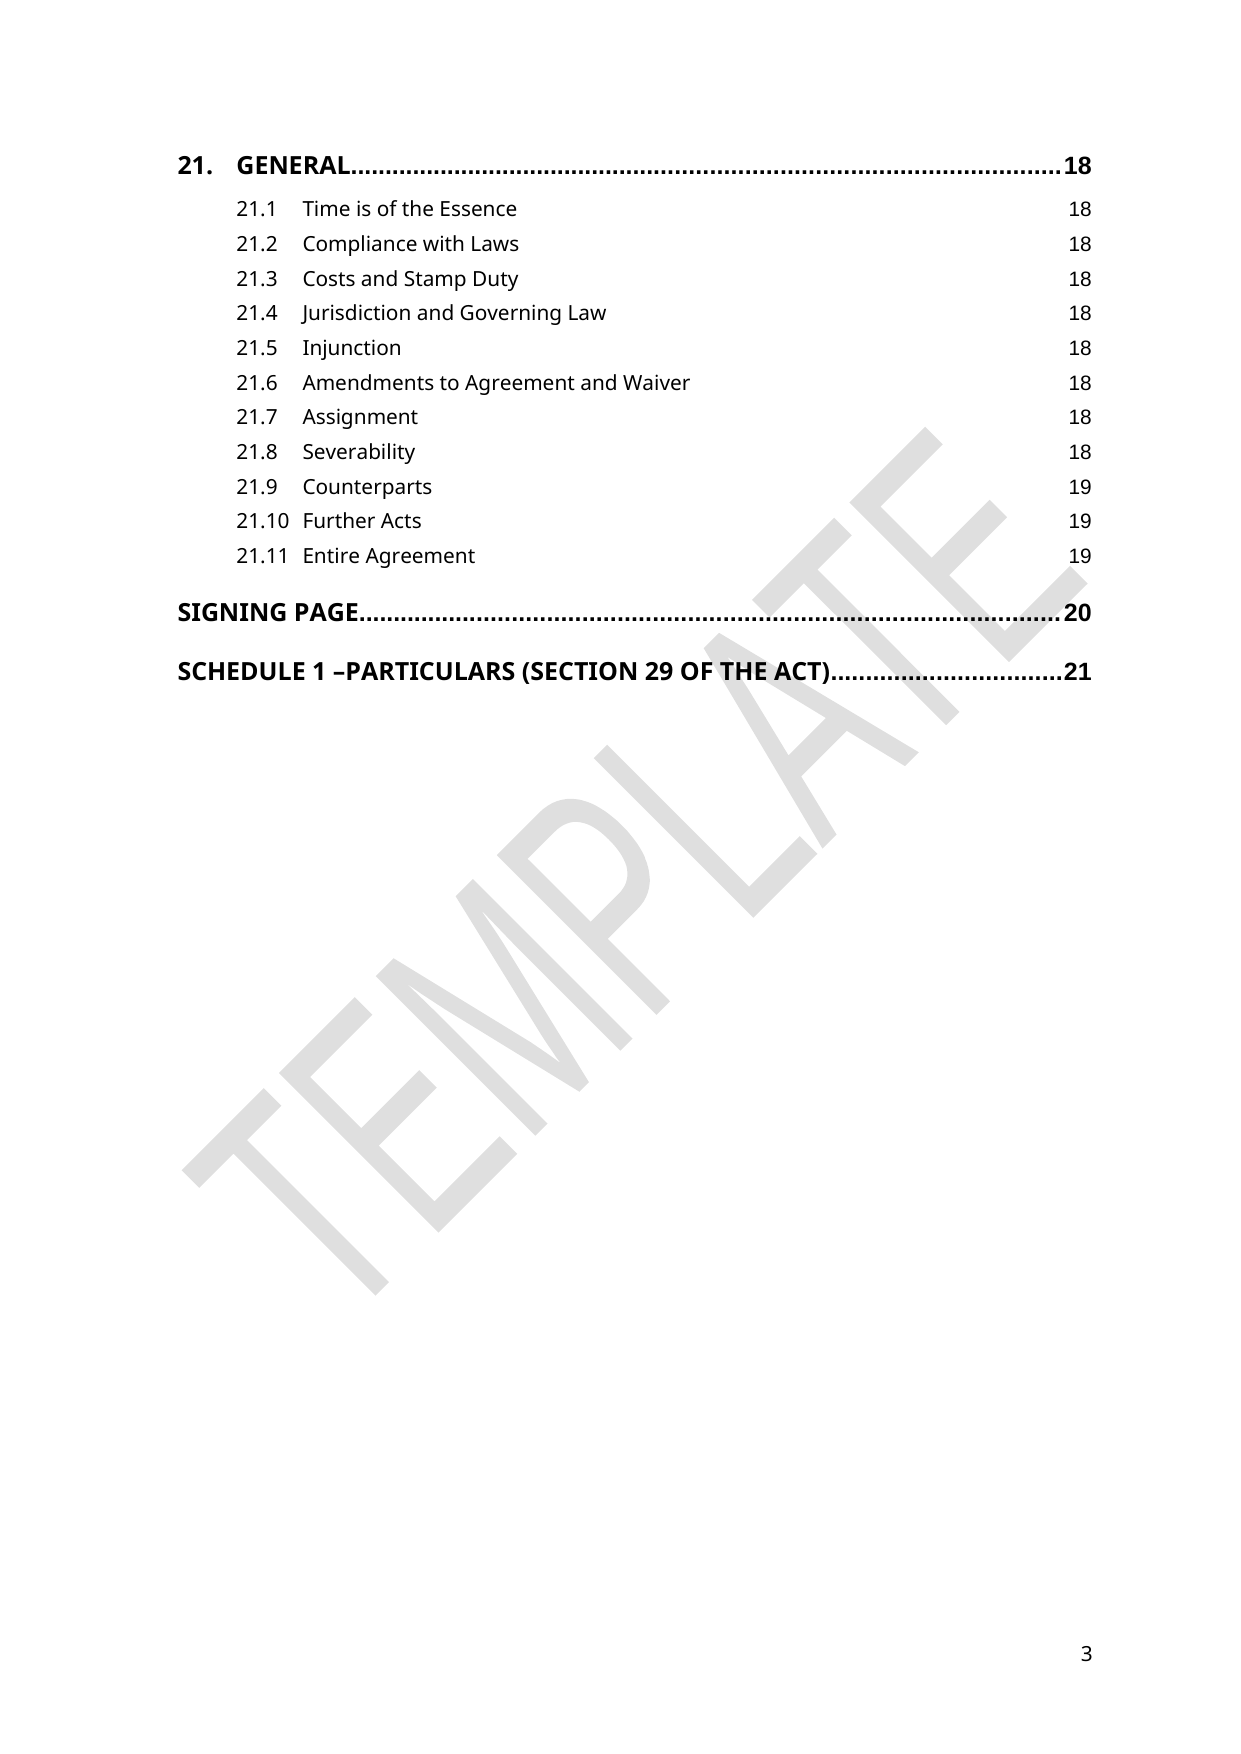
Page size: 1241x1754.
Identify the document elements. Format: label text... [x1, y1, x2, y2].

text 21.3 Costs and Stamp Duty 18 [236, 264, 1092, 292]
text 21.1 Time is of the Essence 18 [236, 194, 1092, 223]
text 21.11 Entire Agreement 19 [236, 541, 1092, 569]
text 21.8 Severability 18 [236, 437, 1092, 466]
text 21.7 Assignment 18 [236, 402, 1092, 431]
text 21.5 Injunction 18 [236, 333, 1092, 361]
text 21.10 Further Acts 19 [236, 506, 1092, 535]
text 21.4 Jurisdiction and Governing Law 18 [236, 298, 1092, 327]
text 21.2 Compliance with Laws 18 [236, 229, 1092, 257]
text Schedule 1 –Particulars (section 29 of the Act) 21 [177, 654, 1092, 688]
text SIGNING PAGE 20 [177, 594, 1092, 629]
text 21.6 Amendments to Agreement and Waiver 18 [236, 368, 1092, 396]
text 21. General 18 [177, 148, 1092, 182]
text 21.9 Counterparts 19 [236, 472, 1092, 500]
